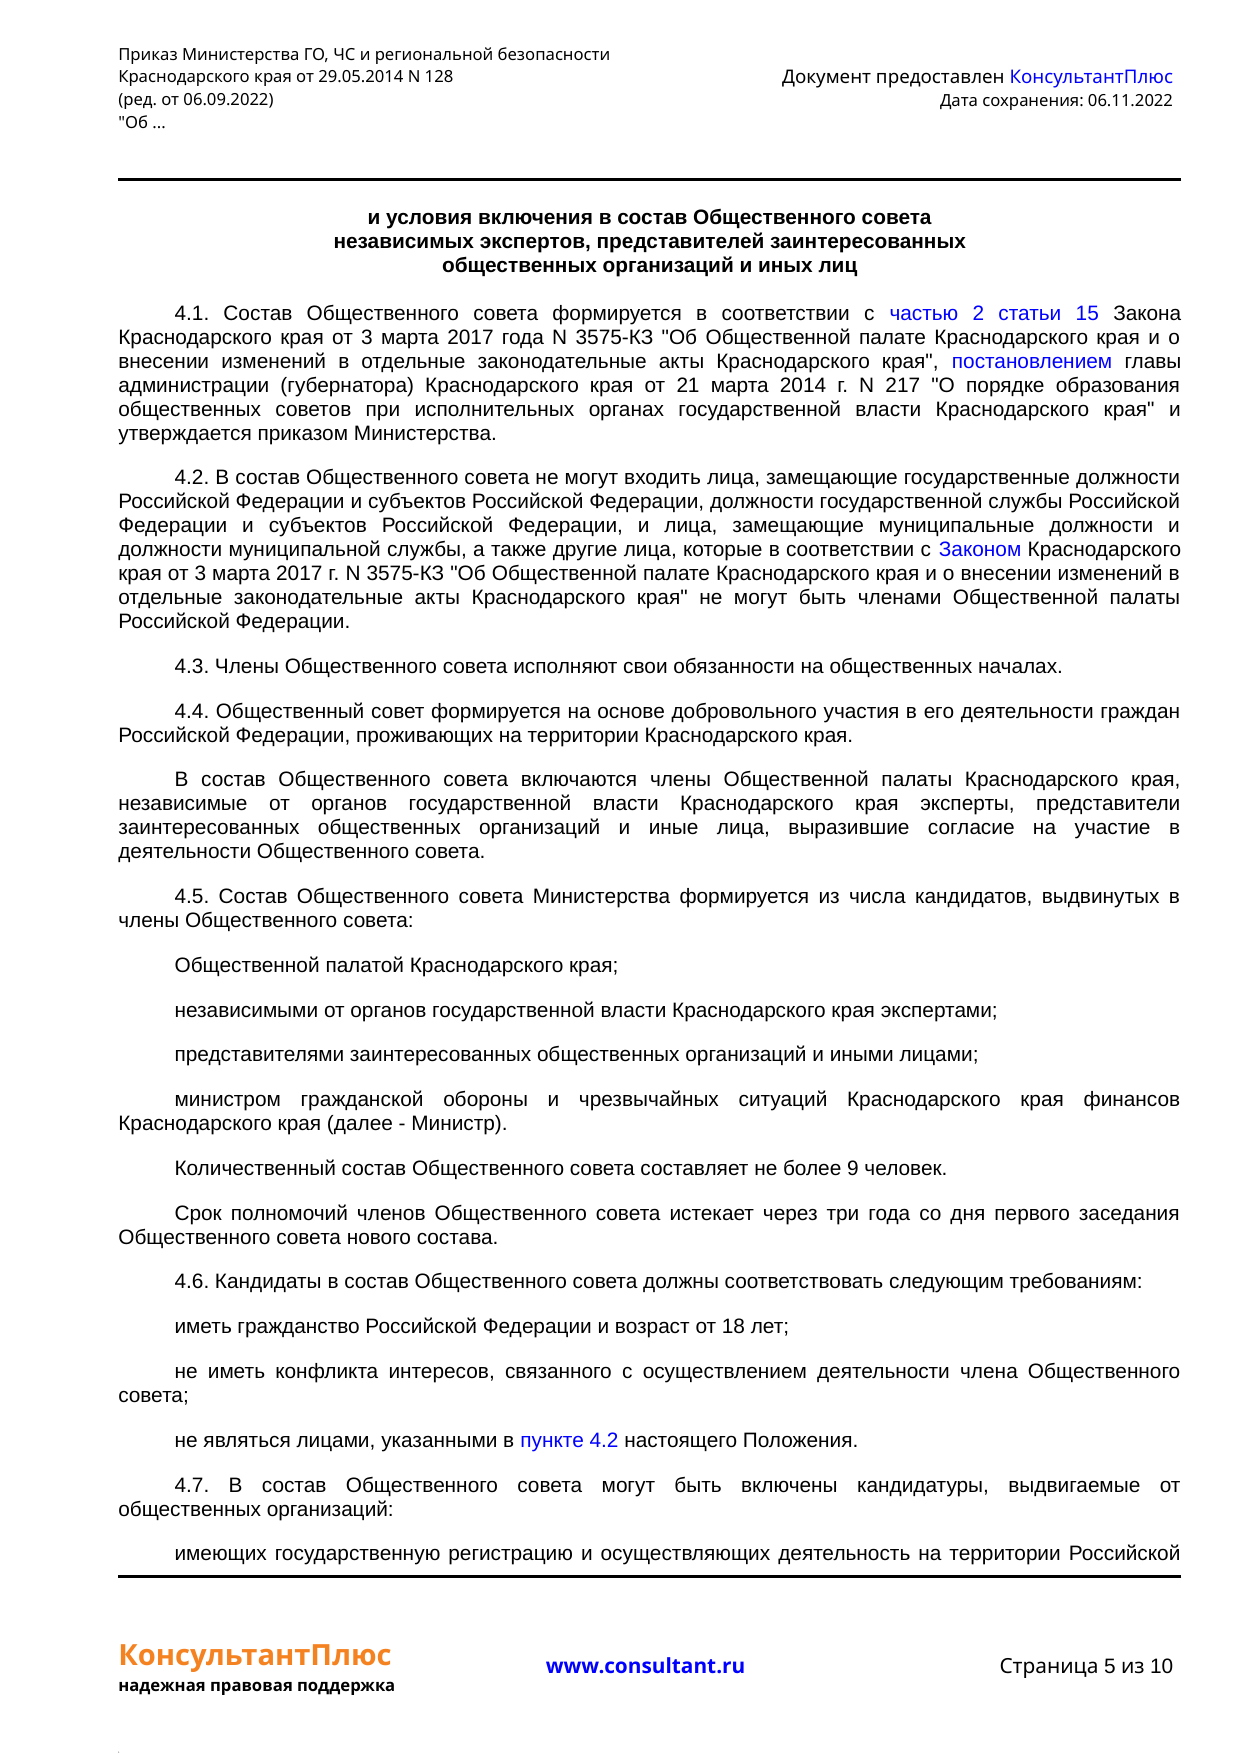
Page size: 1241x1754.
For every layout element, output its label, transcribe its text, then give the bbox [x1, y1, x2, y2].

title независимых экспертов, представителей заинтересованных [118, 229, 1181, 253]
title общественных организаций и иных лиц [118, 253, 1181, 277]
text Срок полномочий членов Общественного совета истекает через три года со дня первого заседания Общественного совета нового состава. [118, 1201, 1181, 1248]
text Количественный состав Общественного совета составляет не более 9 человек. [118, 1156, 1181, 1180]
text Общественной палатой Краснодарского края; [118, 953, 1181, 977]
text 4.3. Члены Общественного совета исполняют свои обязанности на общественных началах. [118, 654, 1181, 678]
text министром гражданской обороны и чрезвычайных ситуаций Краснодарского края финансов Краснодарского края (далее - Министр). [118, 1087, 1181, 1135]
text иметь гражданство Российской Федерации и возраст от 18 лет; [118, 1314, 1181, 1338]
text 4.4. Общественный совет формируется на основе добровольного участия в его деятельности граждан Российской Федерации, проживающих на территории Краснодарского края. [118, 698, 1181, 746]
text представителями заинтересованных общественных организаций и иными лицами; [118, 1042, 1181, 1066]
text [118, 1541, 1181, 1565]
text не являться лицами, указанными в пункте 4.2 настоящего Положения. [118, 1428, 1181, 1452]
text 4.2. В состав Общественного совета не могут входить лица, замещающие государственные должности Российской Федерации и субъектов Российской Федерации, должности государственной службы Российской Федерации и субъектов Российской Федерации, и лица, замещающие муниципальные должности и должности муниципальной службы, а также другие лица, которые в соответствии с Законом Краснодарского края от 3 марта 2017 г. N 3575-КЗ "Об Общественной палате Краснодарского края и о внесении изменений в отдельные законодательные акты Краснодарского края" не могут быть членами Общественной палаты Российской Федерации. [118, 465, 1181, 633]
text 4.6. Кандидаты в состав Общественного совета должны соответствовать следующим требованиям: [118, 1269, 1181, 1293]
text независимыми от органов государственной власти Краснодарского края экспертами; [118, 997, 1181, 1021]
text 4.5. Состав Общественного совета Министерства формируется из числа кандидатов, выдвинутых в члены Общественного совета: [118, 884, 1181, 932]
text В состав Общественного совета включаются члены Общественной палаты Краснодарского края, независимые от органов государственной власти Краснодарского края эксперты, представители заинтересованных общественных организаций и иные лица, выразившие согласие на участие в деятельности Общественного совета. [118, 767, 1181, 863]
text 4.1. Состав Общественного совета формируется в соответствии с частью 2 статьи 15 Закона Краснодарского края от 3 марта 2017 года N 3575-КЗ "Об Общественной палате Краснодарского края и о внесении изменений в отдельные законодательные акты Краснодарского края", постановлением главы администрации (губернатора) Краснодарского края от 21 марта 2014 г. N 217 "О порядке образования общественных советов при исполнительных органах государственной власти Краснодарского края" и утверждается приказом Министерства. [118, 301, 1181, 444]
text 4.7. В состав Общественного совета могут быть включены кандидатуры, выдвигаемые от общественных организаций: [118, 1472, 1181, 1520]
title и условия включения в состав Общественного совета [118, 205, 1181, 229]
text не иметь конфликта интересов, связанного с осуществлением деятельности члена Общественного совета; [118, 1359, 1181, 1407]
